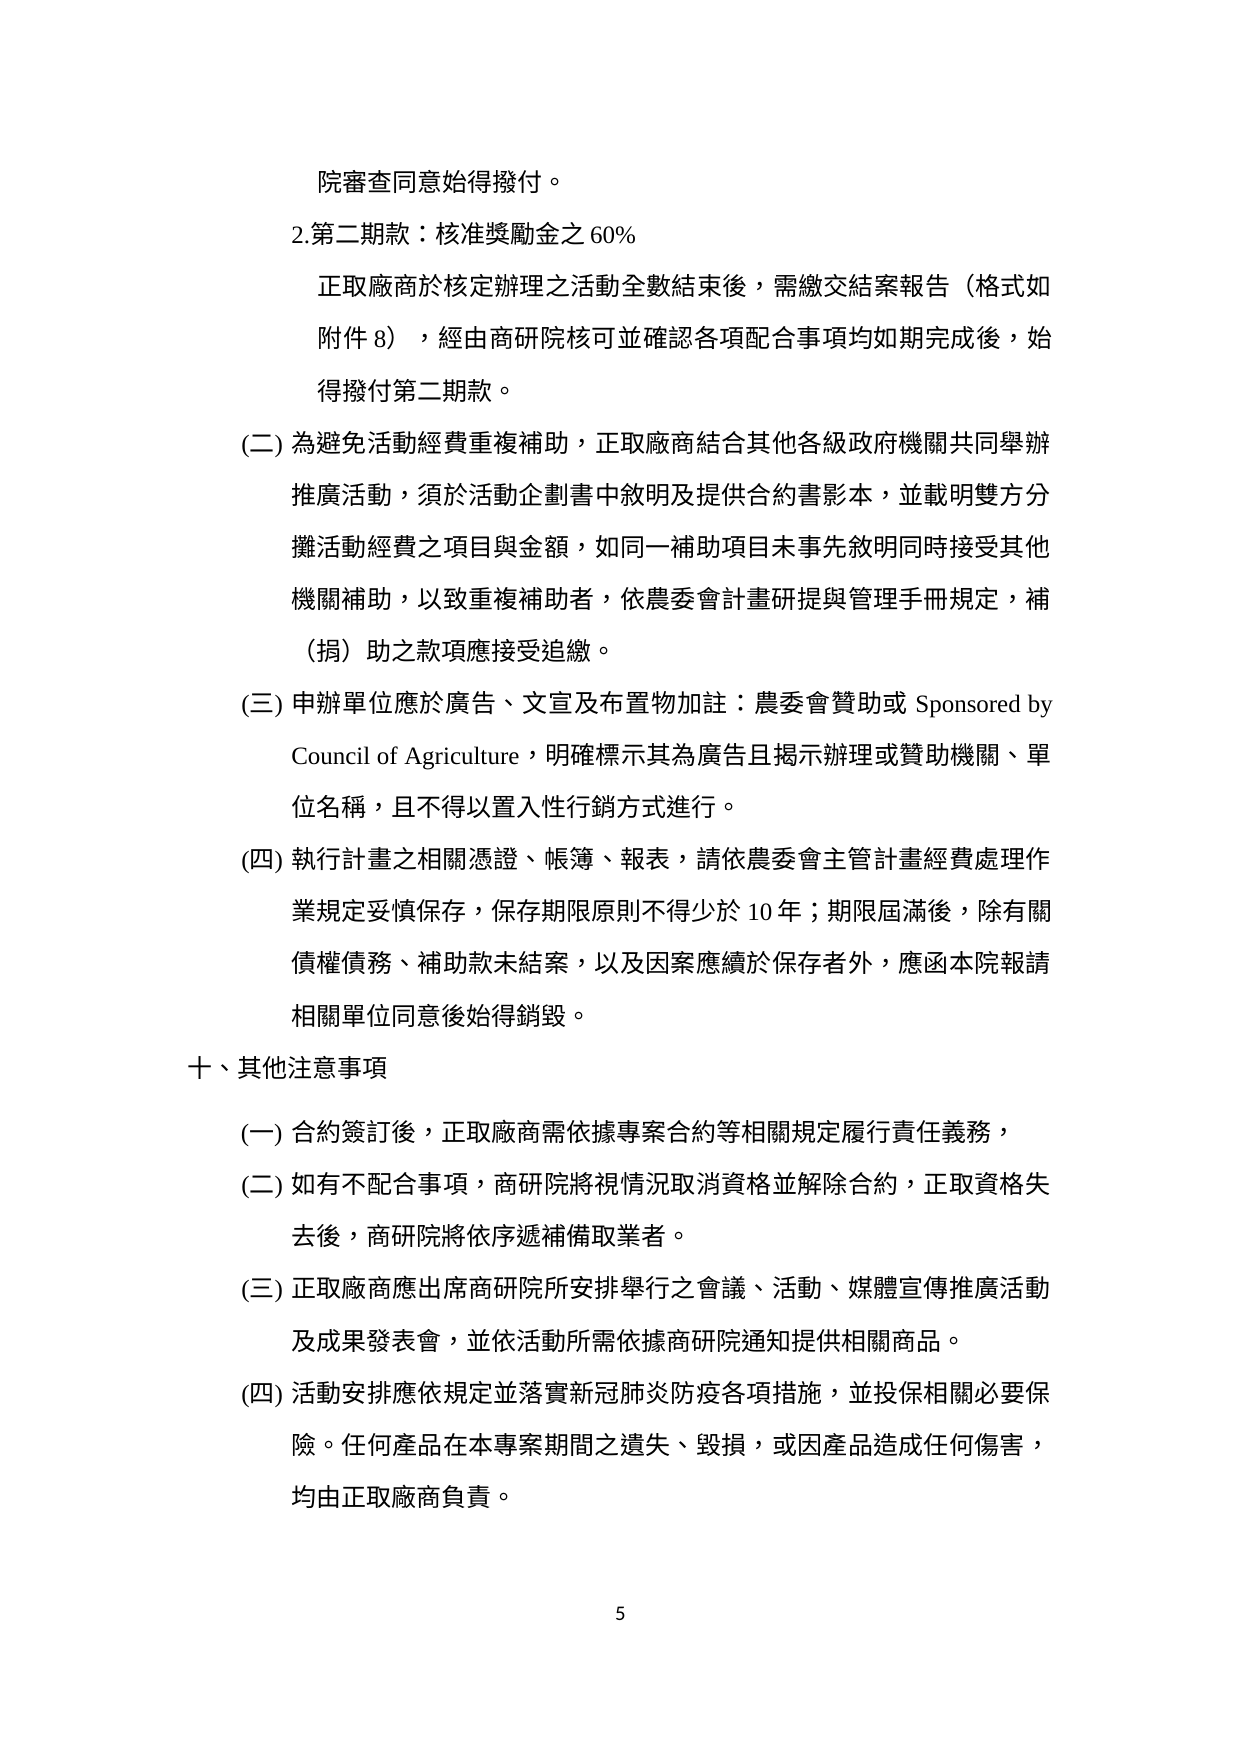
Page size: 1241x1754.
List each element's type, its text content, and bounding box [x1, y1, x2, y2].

list 如有不配合事項，商研院將視情況取消資格並解除合約，正取資格失去後，商研院將依序遞補備取業者。 [241, 1152, 1053, 1256]
list 第二期款：核准獎勵金之60% [291, 202, 1053, 254]
list 合約簽訂後，正取廠商需依據專案合約等相關規定履行責任義務， [241, 1100, 1053, 1152]
list 執行計畫之相關憑證、帳簿、報表，請依農委會主管計畫經費處理作業規定妥慎保存，保存期限原則不得少於10年；期限屆滿後，除有關債權債務、補助款未結案，以及因案應續於保存者外，應函本院報請相關單位同意後始得銷毀。 [241, 827, 1053, 1035]
list 為避免活動經費重複補助，正取廠商結合其他各級政府機關共同舉辦推廣活動，須於活動企劃書中敘明及提供合約書影本，並載明雙方分攤活動經費之項目與金額，如同一補助項目未事先敘明同時接受其他機關補助，以致重複補助者，依農委會計畫研提與管理手冊規定，補（捐）助之款項應接受追繳。 [241, 410, 1053, 671]
list 申辦單位應於廣告、文宣及布置物加註：農委會贊助或 Sponsored by Council of Agriculture，明確標示其為廣告且揭示辦理或贊助機關、單位名稱，且不得以置入性行銷方式進行。 [241, 671, 1053, 827]
list 正取廠商應出席商研院所安排舉行之會議、活動、媒體宣傳推廣活動及成果發表會，並依活動所需依據商研院通知提供相關商品。 [241, 1256, 1053, 1360]
list 活動安排應依規定並落實新冠肺炎防疫各項措施，並投保相關必要保險。任何產品在本專案期間之遺失、毀損，或因產品造成任何傷害，均由正取廠商負責。 [241, 1360, 1053, 1517]
list 正取廠商於核定辦理之活動全數結束後，需繳交結案報告（格式如附件8），經由商研院核可並確認各項配合事項均如期完成後，始得撥付第二期款。 [317, 254, 1053, 410]
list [317, 150, 1053, 202]
list 其他注意事項 [187, 1035, 1053, 1087]
